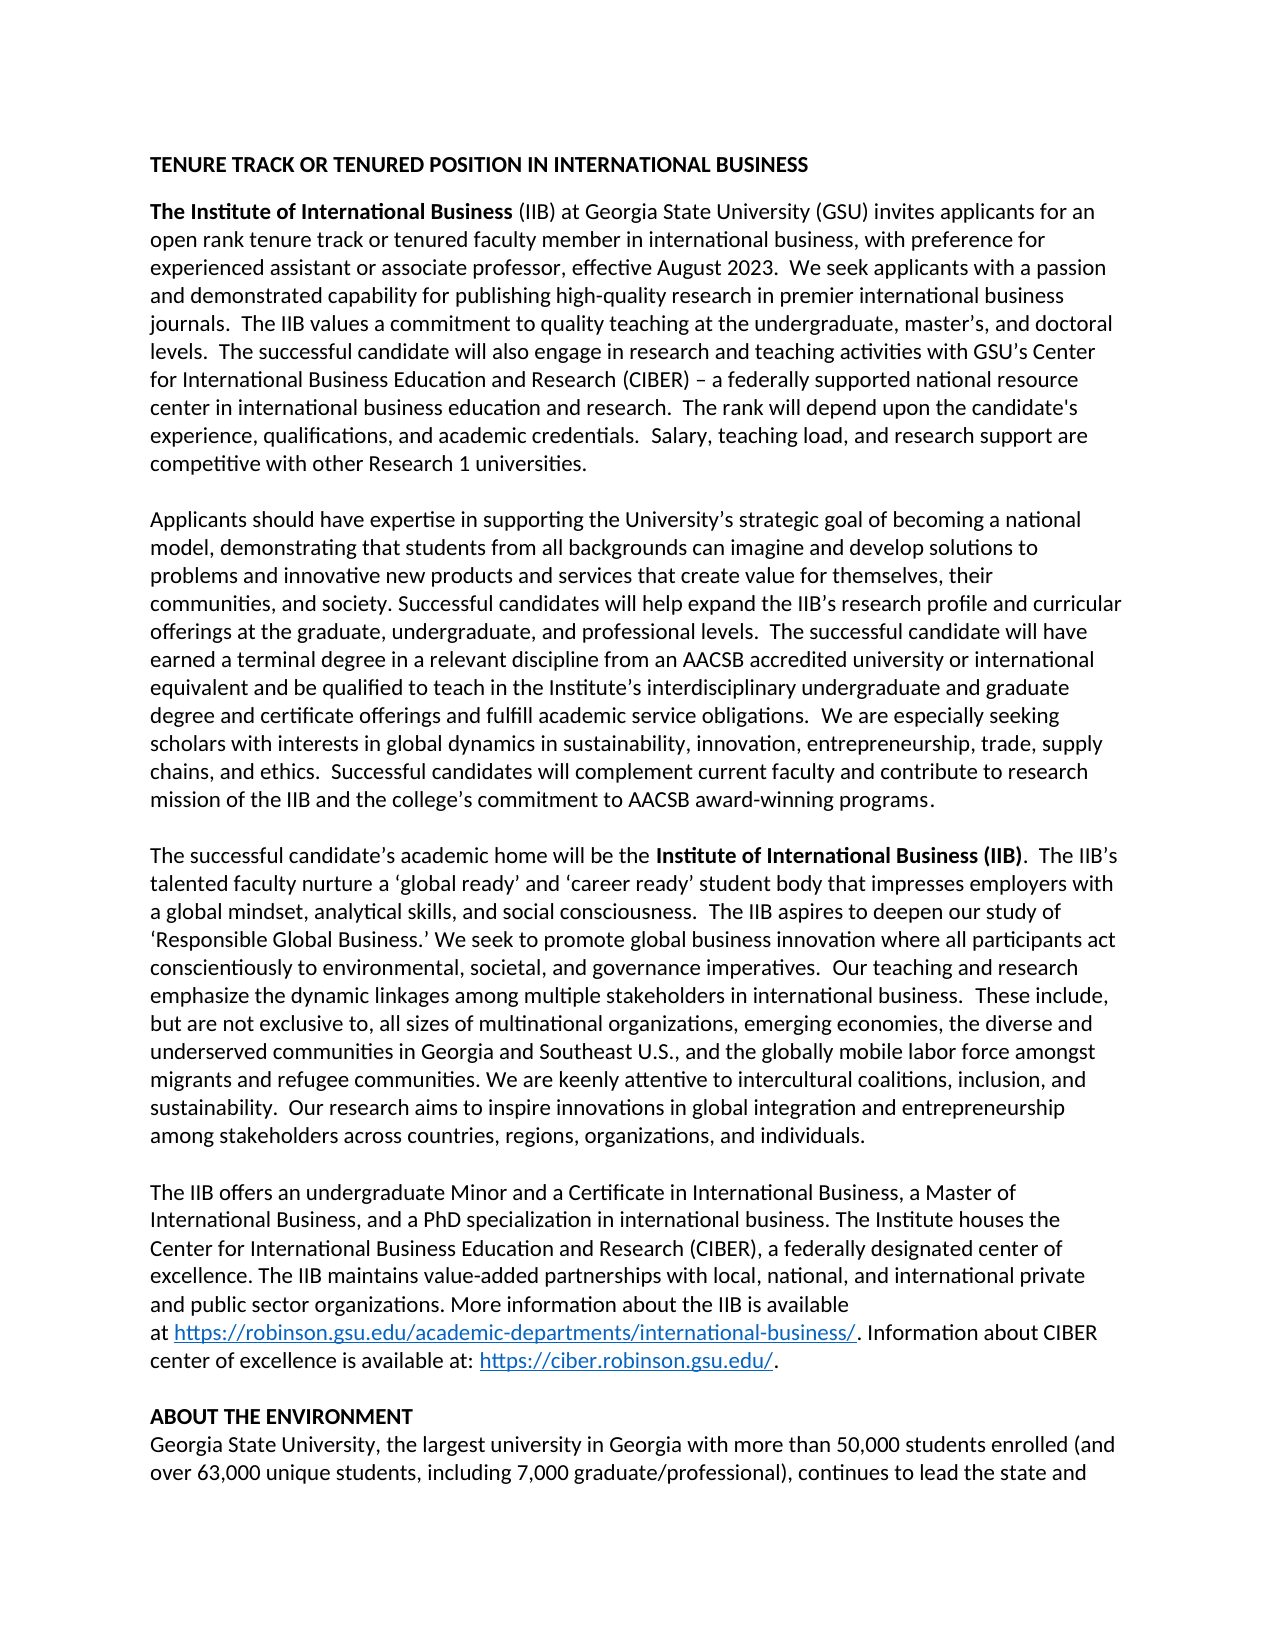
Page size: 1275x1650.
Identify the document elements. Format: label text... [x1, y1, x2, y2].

text The successful candidate’s academic home will be the Institute of International Business (IIB). The IIB’s talented faculty nurture a ‘global ready’ and ‘career ready’ student body that impresses employers with a global mindset, analytical skills, and social consciousness. The IIB aspires to deepen our study of ‘Responsible Global Business.’ We seek to promote global business innovation where all participants act conscientiously to environmental, societal, and governance imperatives. Our teaching and research emphasize the dynamic linkages among multiple stakeholders in international business. These include, but are not exclusive to, all sizes of multinational organizations, emerging economies, the diverse and underserved communities in Georgia and Southeast U.S., and the globally mobile labor force amongst migrants and refugee communities. We are keenly attentive to intercultural coalitions, inclusion, and sustainability. Our research aims to inspire innovations in global integration and entrepreneurship among stakeholders across countries, regions, organizations, and individuals. [150, 841, 1125, 1149]
text The Institute of International Business (IIB) at Georgia State University (GSU) invites applicants for an open rank tenure track or tenured faculty member in international business, with preference for experienced assistant or associate professor, effective August 2023. We seek applicants with a passion and demonstrated capability for publishing high-quality research in premier international business journals. The IIB values a commitment to quality teaching at the undergraduate, master’s, and doctoral levels. The successful candidate will also engage in research and teaching activities with GSU’s Center for International Business Education and Research (CIBER) – a federally supported national resource center in international business education and research. The rank will depend upon the candidate's experience, qualifications, and academic credentials. Salary, teaching load, and research support are competitive with other Research 1 universities. [150, 197, 1125, 477]
text Applicants should have expertise in supporting the University’s strategic goal of becoming a national model, demonstrating that students from all backgrounds can imagine and develop solutions to problems and innovative new products and services that create value for themselves, their communities, and society. Successful candidates will help expand the IIB’s research profile and curricular offerings at the graduate, undergraduate, and professional levels. The successful candidate will have earned a terminal degree in a relevant discipline from an AACSB accredited university or international equivalent and be qualified to teach in the Institute’s interdisciplinary undergraduate and graduate degree and certificate offerings and fulfill academic service obligations. We are especially seeking scholars with interests in global dynamics in sustainability, innovation, entrepreneurship, trade, supply chains, and ethics. Successful candidates will complement current faculty and contribute to research mission of the IIB and the college’s commitment to AACSB award-winning programs. [150, 505, 1125, 813]
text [150, 1402, 1125, 1486]
text TENURE TRACK OR TENURED POSITION IN INTERNATIONAL BUSINESS [150, 150, 1125, 178]
text The IIB offers an undergraduate Minor and a Certificate in International Business, a Master of International Business, and a PhD specialization in international business. The Institute houses the Center for International Business Education and Research (CIBER), a federally designated center of excellence. The IIB maintains value-added partnerships with local, national, and international private and public sector organizations. More information about the IIB is available at https://robinson.gsu.edu/academic-departments/international-business/. Information about CIBER center of excellence is available at: https://ciber.robinson.gsu.edu/. [150, 1178, 1125, 1374]
